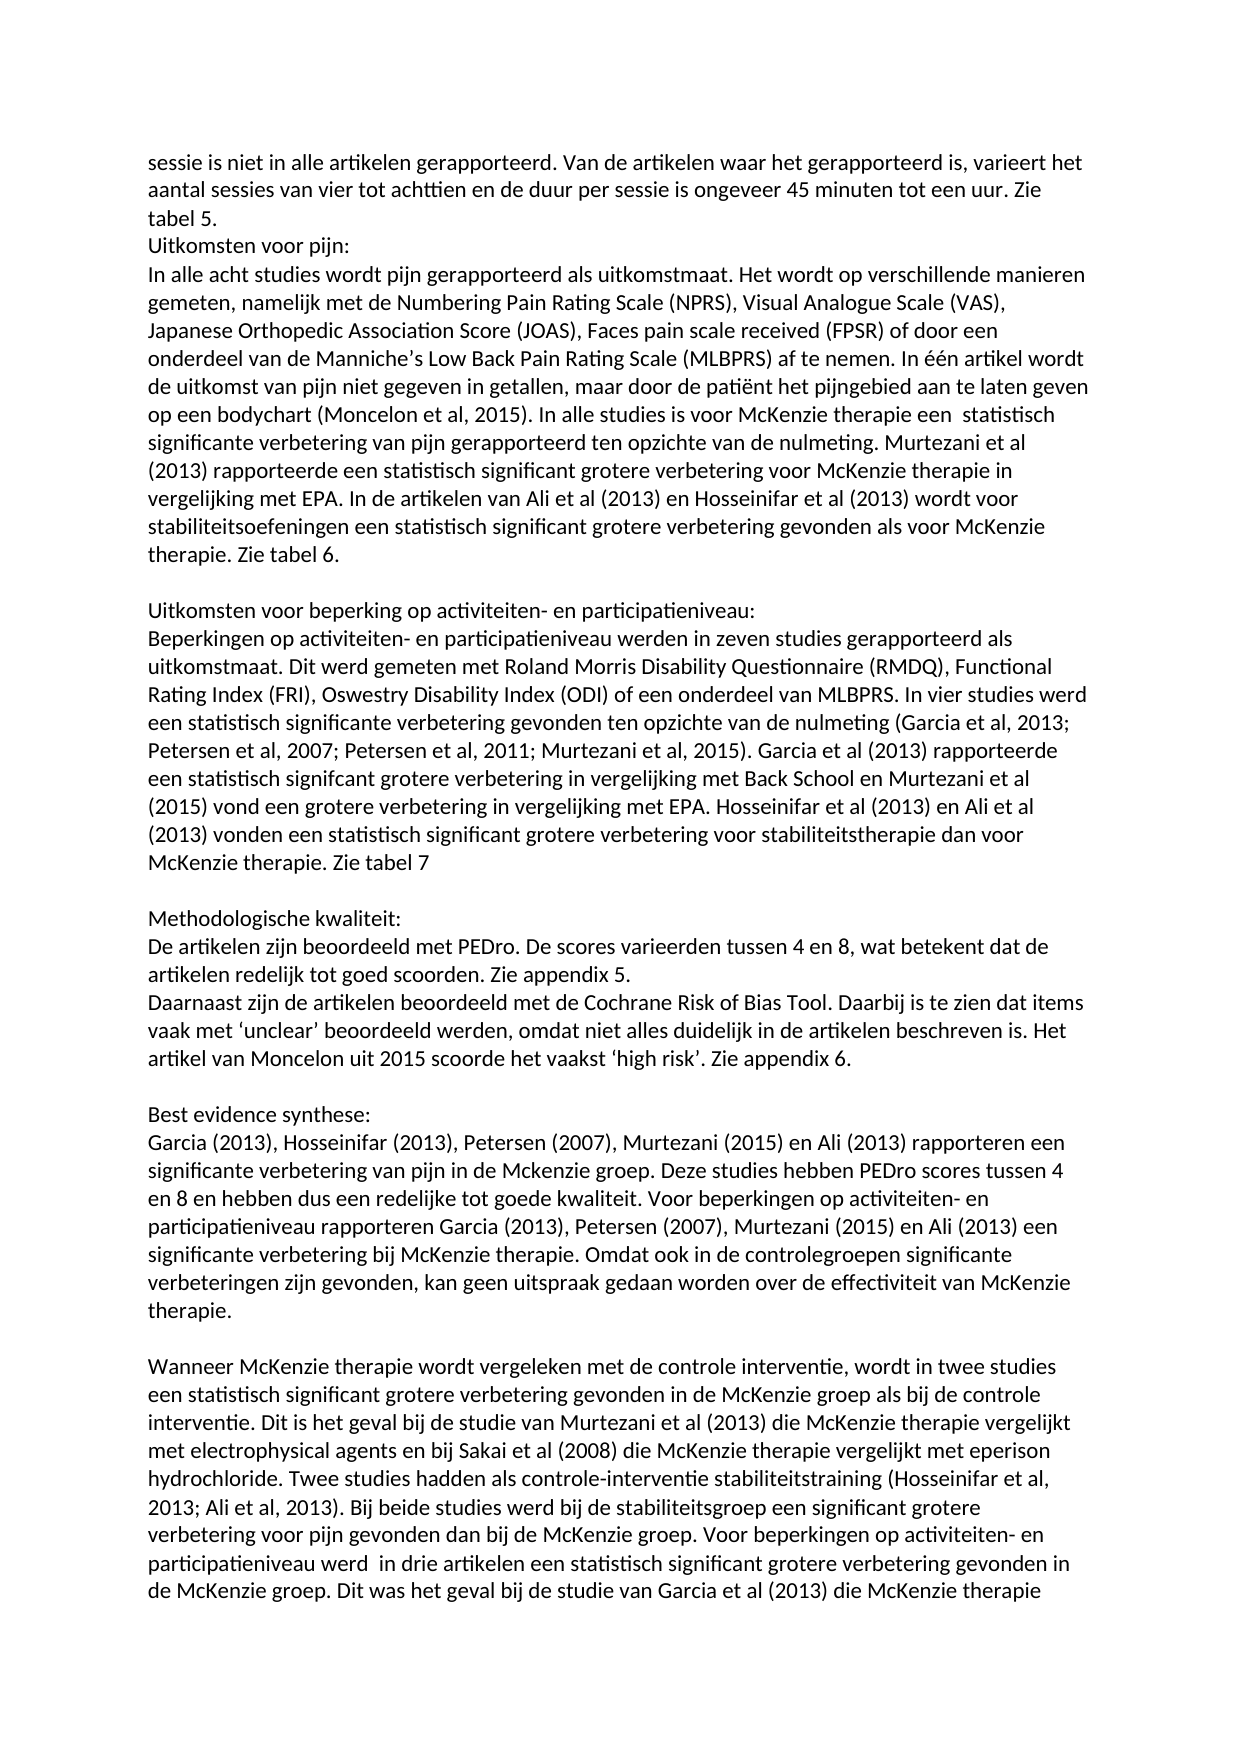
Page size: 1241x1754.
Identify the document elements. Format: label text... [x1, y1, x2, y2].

text Uitkomsten voor pijn: [148, 232, 1093, 260]
text De artikelen zijn beoordeeld met PEDro. De scores varieerden tussen 4 en 8, wat betekent dat de artikelen redelijk tot goed scoorden. Zie appendix 5. [148, 932, 1093, 988]
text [148, 148, 1093, 232]
text Methodologische kwaliteit: [148, 904, 1093, 932]
text In alle acht studies wordt pijn gerapporteerd als uitkomstmaat. Het wordt op verschillende manieren gemeten, namelijk met de Numbering Pain Rating Scale (NPRS), Visual Analogue Scale (VAS), Japanese Orthopedic Association Score (JOAS), Faces pain scale received (FPSR) of door een onderdeel van de Manniche’s Low Back Pain Rating Scale (MLBPRS) af te nemen. In één artikel wordt de uitkomst van pijn niet gegeven in getallen, maar door de patiënt het pijngebied aan te laten geven op een bodychart (Moncelon et al, 2015). In alle studies is voor McKenzie therapie een statistisch significante verbetering van pijn gerapporteerd ten opzichte van de nulmeting. Murtezani et al (2013) rapporteerde een statistisch significant grotere verbetering voor McKenzie therapie in vergelijking met EPA. In de artikelen van Ali et al (2013) en Hosseinifar et al (2013) wordt voor stabiliteitsoefeningen een statistisch significant grotere verbetering gevonden als voor McKenzie therapie. Zie tabel 6. [148, 260, 1093, 568]
text Garcia (2013), Hosseinifar (2013), Petersen (2007), Murtezani (2015) en Ali (2013) rapporteren een significante verbetering van pijn in de Mckenzie groep. Deze studies hebben PEDro scores tussen 4 en 8 en hebben dus een redelijke tot goede kwaliteit. Voor beperkingen op activiteiten- en participatieniveau rapporteren Garcia (2013), Petersen (2007), Murtezani (2015) en Ali (2013) een significante verbetering bij McKenzie therapie. Omdat ook in de controlegroepen significante verbeteringen zijn gevonden, kan geen uitspraak gedaan worden over de effectiviteit van McKenzie therapie. [148, 1128, 1093, 1324]
text Uitkomsten voor beperking op activiteiten- en participatieniveau: [148, 596, 1093, 624]
text Beperkingen op activiteiten- en participatieniveau werden in zeven studies gerapporteerd als uitkomstmaat. Dit werd gemeten met Roland Morris Disability Questionnaire (RMDQ), Functional Rating Index (FRI), Oswestry Disability Index (ODI) of een onderdeel van MLBPRS. In vier studies werd een statistisch significante verbetering gevonden ten opzichte van de nulmeting (Garcia et al, 2013; Petersen et al, 2007; Petersen et al, 2011; Murtezani et al, 2015). Garcia et al (2013) rapporteerde een statistisch signifcant grotere verbetering in vergelijking met Back School en Murtezani et al (2015) vond een grotere verbetering in vergelijking met EPA. Hosseinifar et al (2013) en Ali et al (2013) vonden een statistisch significant grotere verbetering voor stabiliteitstherapie dan voor McKenzie therapie. Zie tabel 7 [148, 624, 1093, 876]
text Daarnaast zijn de artikelen beoordeeld met de Cochrane Risk of Bias Tool. Daarbij is te zien dat items vaak met ‘unclear’ beoordeeld werden, omdat niet alles duidelijk in de artikelen beschreven is. Het artikel van Moncelon uit 2015 scoorde het vaakst ‘high risk’. Zie appendix 6. [148, 988, 1093, 1072]
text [148, 1352, 1093, 1605]
text Best evidence synthese: [148, 1100, 1093, 1128]
